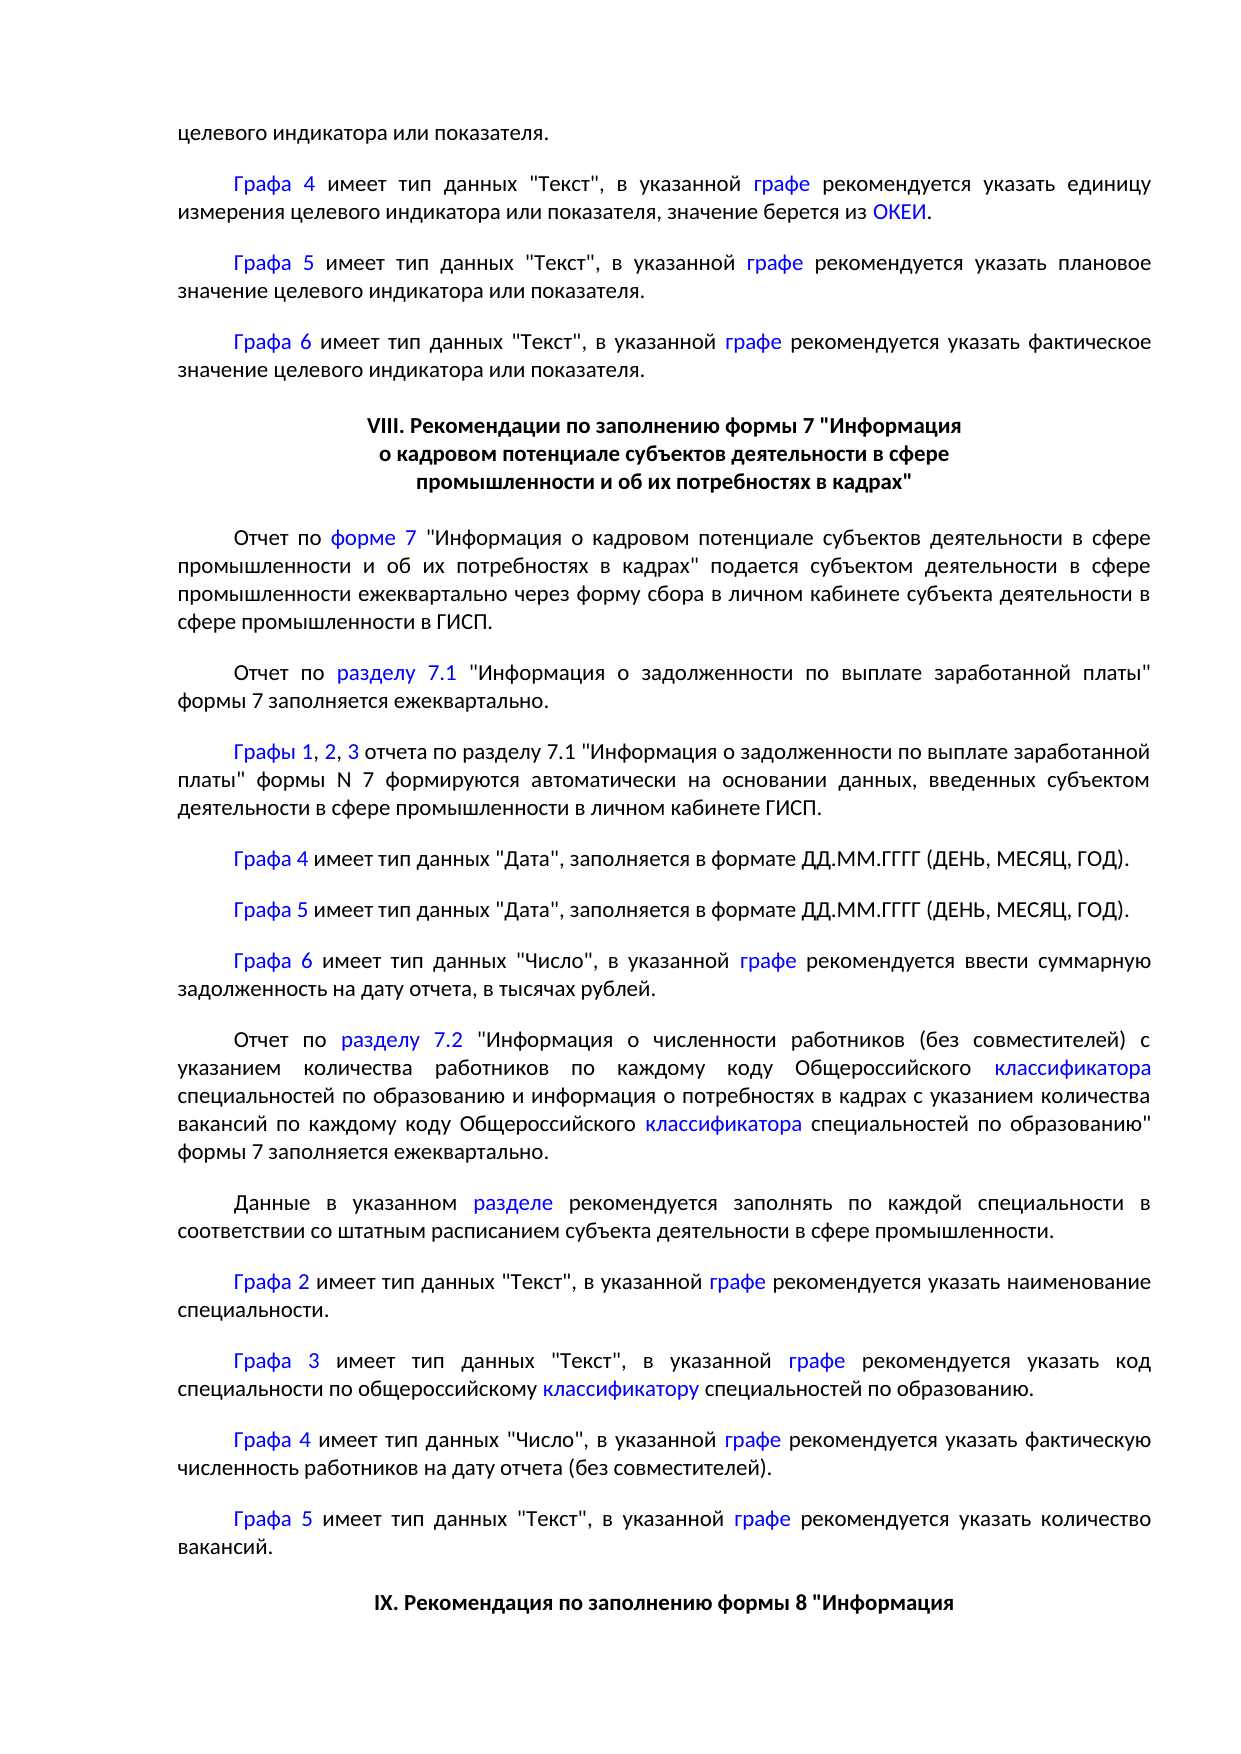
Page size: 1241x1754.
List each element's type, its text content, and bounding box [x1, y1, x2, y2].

title VIII. Рекомендации по заполнению формы 7 "Информация [177, 411, 1152, 439]
text Графа 6 имеет тип данных "Число", в указанной графе рекомендуется ввести суммарную задолженность на дату отчета, в тысячах рублей. [177, 946, 1152, 1002]
text Графа 6 имеет тип данных "Текст", в указанной графе рекомендуется указать фактическое значение целевого индикатора или показателя. [177, 327, 1152, 383]
title промышленности и об их потребностях в кадрах" [177, 467, 1152, 495]
text Графа 4 имеет тип данных "Дата", заполняется в формате ДД.ММ.ГГГГ (ДЕНЬ, МЕСЯЦ, ГОД). [177, 844, 1152, 872]
text Отчет по разделу 7.2 "Информация о численности работников (без совместителей) с указанием количества работников по каждому коду Общероссийского классификатора специальностей по образованию и информация о потребностях в кадрах с указанием количества вакансий по каждому коду Общероссийского классификатора специальностей по образованию" формы 7 заполняется ежеквартально. [177, 1025, 1152, 1165]
text Отчет по разделу 7.1 "Информация о задолженности по выплате заработанной платы" формы 7 заполняется ежеквартально. [177, 658, 1152, 714]
text Графа 4 имеет тип данных "Число", в указанной графе рекомендуется указать фактическую численность работников на дату отчета (без совместителей). [177, 1425, 1152, 1481]
text Отчет по форме 7 "Информация о кадровом потенциале субъектов деятельности в сфере промышленности и об их потребностях в кадрах" подается субъектом деятельности в сфере промышленности ежеквартально через форму сбора в личном кабинете субъекта деятельности в сфере промышленности в ГИСП. [177, 523, 1152, 635]
text Графа 5 имеет тип данных "Текст", в указанной графе рекомендуется указать количество вакансий. [177, 1504, 1152, 1560]
text Графа 2 имеет тип данных "Текст", в указанной графе рекомендуется указать наименование специальности. [177, 1267, 1152, 1323]
text Данные в указанном разделе рекомендуется заполнять по каждой специальности в соответствии со штатным расписанием субъекта деятельности в сфере промышленности. [177, 1188, 1152, 1244]
text Графа 4 имеет тип данных "Текст", в указанной графе рекомендуется указать единицу измерения целевого индикатора или показателя, значение берется из ОКЕИ. [177, 169, 1152, 225]
text Графы 1, 2, 3 отчета по разделу 7.1 "Информация о задолженности по выплате заработанной платы" формы N 7 формируются автоматически на основании данных, введенных субъектом деятельности в сфере промышленности в личном кабинете ГИСП. [177, 737, 1152, 821]
title о кадровом потенциале субъектов деятельности в сфере [177, 439, 1152, 467]
text Графа 5 имеет тип данных "Текст", в указанной графе рекомендуется указать плановое значение целевого индикатора или показателя. [177, 248, 1152, 304]
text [177, 118, 1152, 146]
text Графа 5 имеет тип данных "Дата", заполняется в формате ДД.ММ.ГГГГ (ДЕНЬ, МЕСЯЦ, ГОД). [177, 895, 1152, 923]
title IX. Рекомендация по заполнению формы 8 "Информация [177, 1588, 1152, 1616]
text Графа 3 имеет тип данных "Текст", в указанной графе рекомендуется указать код специальности по общероссийскому классификатору специальностей по образованию. [177, 1346, 1152, 1402]
